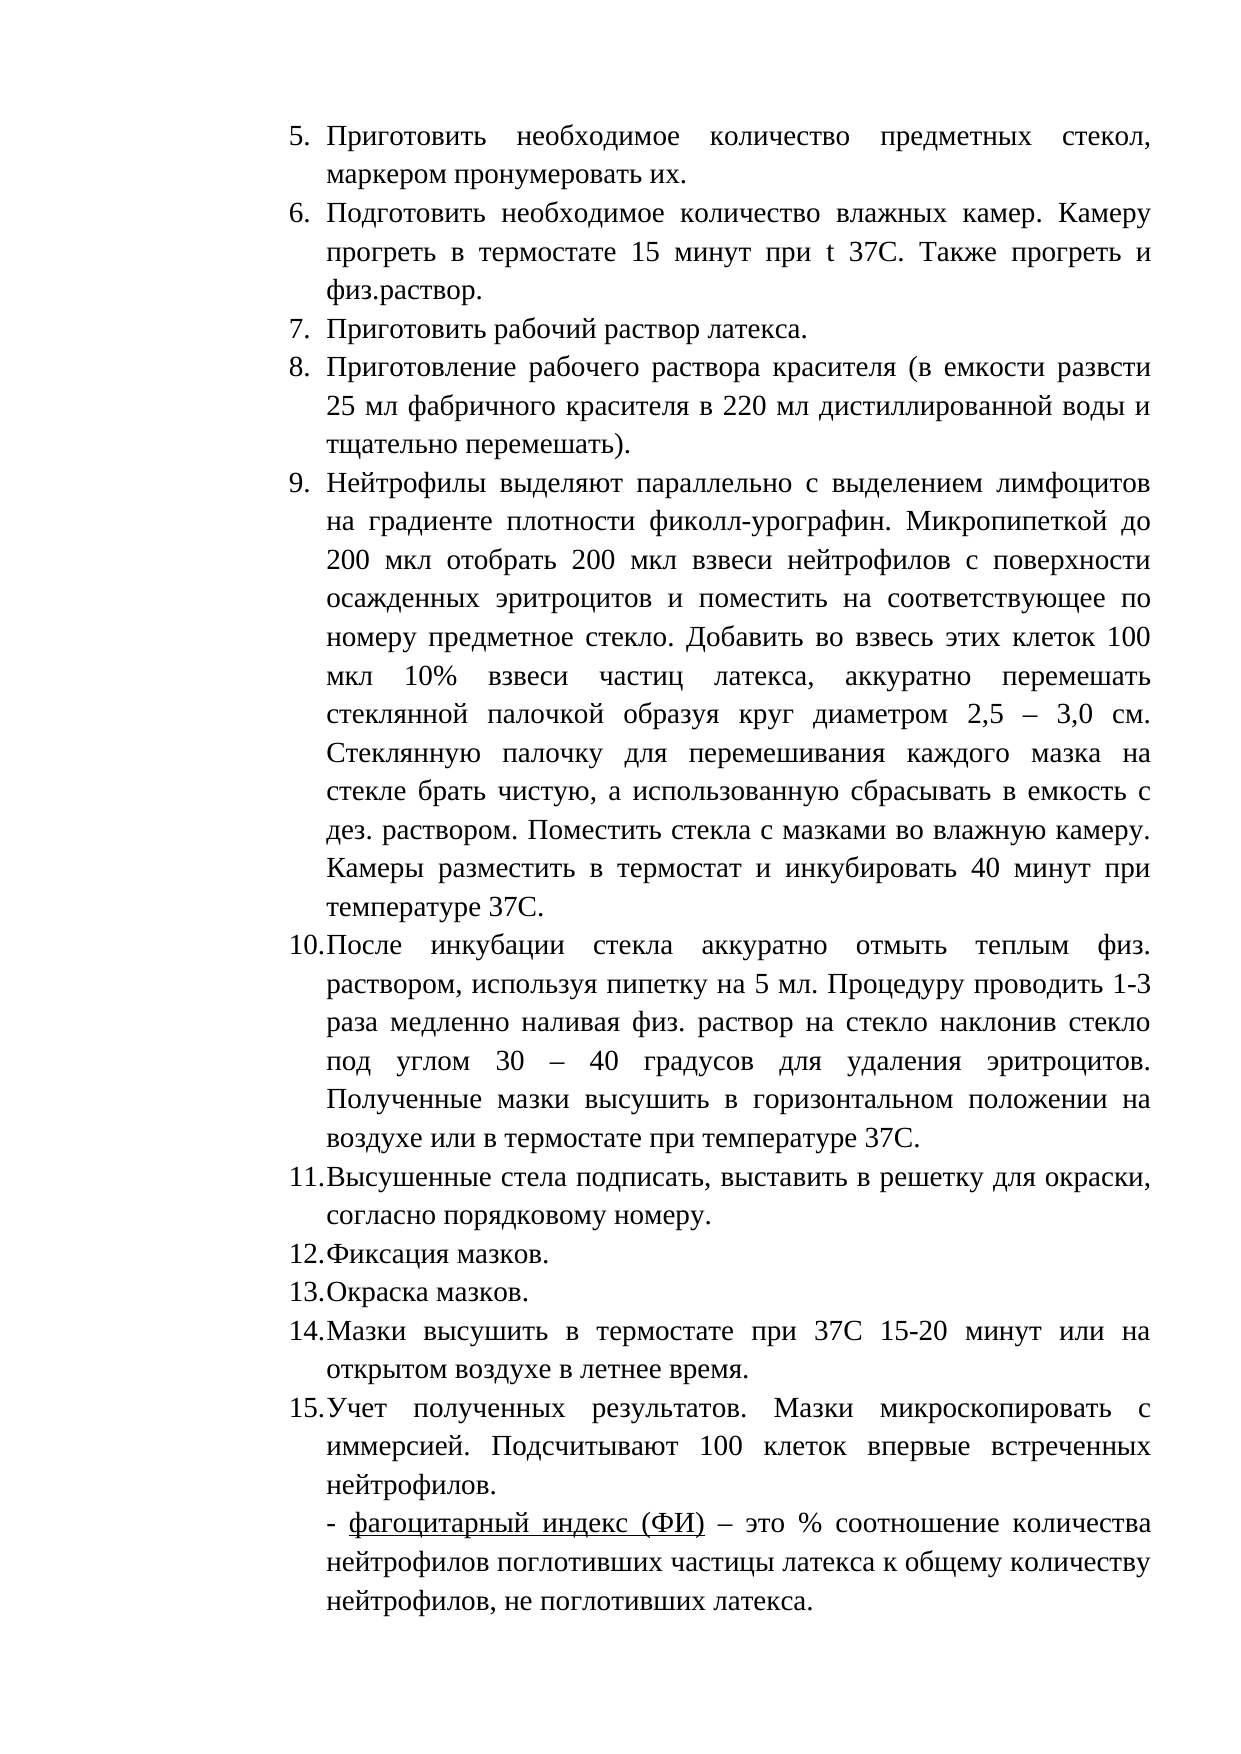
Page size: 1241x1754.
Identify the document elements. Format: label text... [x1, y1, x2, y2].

list Приготовление рабочего раствора красителя (в емкости развсти 25 мл фабричного красителя в 220 мл дистиллированной воды и тщательно перемешать). [288, 349, 1152, 460]
list Фиксация мазков. [288, 1236, 1152, 1269]
list Приготовить необходимое количество предметных стекол, маркером пронумеровать их. [288, 118, 1152, 190]
list Мазки высушить в термостате при 37С 15-20 минут или на открытом воздухе в летнее время. [288, 1313, 1152, 1385]
list Окраска мазков. [288, 1274, 1152, 1308]
list Подготовить необходимое количество влажных камер. Камеру прогреть в термостате 15 минут при t 37С. Также прогреть и физ.раствор. [288, 195, 1152, 306]
list Нейтрофилы выделяют параллельно с выделением лимфоцитов на градиенте плотности фиколл-урографин. Микропипеткой до 200 мкл отобрать 200 мкл взвеси нейтрофилов с поверхности осажденных эритроцитов и поместить на соответствующее по номеру предметное стекло. Добавить во взвесь этих клеток 100 мкл 10% взвеси частиц латекса, аккуратно перемешать стеклянной палочкой образуя круг диаметром 2,5 – 3,0 см. Стеклянную палочку для перемешивания каждого мазка на стекле брать чистую, а использованную сбрасывать в емкость с дез. раствором. Поместить стекла с мазками во влажную камеру. Камеры разместить в термостат и инкубировать 40 минут при температуре 37С. [288, 465, 1152, 922]
list Приготовить рабочий раствор латекса. [288, 311, 1152, 344]
list - фагоцитарный индекс (ФИ) – это % соотношение количества нейтрофилов поглотивших частицы латекса к общему количеству нейтрофилов, не поглотивших латекса. [326, 1506, 1152, 1616]
list Высушенные стела подписать, выставить в решетку для окраски, согласно порядковому номеру. [288, 1159, 1152, 1231]
list После инкубации стекла аккуратно отмыть теплым физ. раствором, используя пипетку на 5 мл. Процедуру проводить 1-3 раза медленно наливая физ. раствор на стекло наклонив стекло под углом 30 – 40 градусов для удаления эритроцитов. Полученные мазки высушить в горизонтальном положении на воздухе или в термостате при температуре 37С. [288, 927, 1152, 1154]
list Учет полученных результатов. Мазки микроскопировать с иммерсией. Подсчитывают 100 клеток впервые встреченных нейтрофилов. [288, 1390, 1152, 1501]
